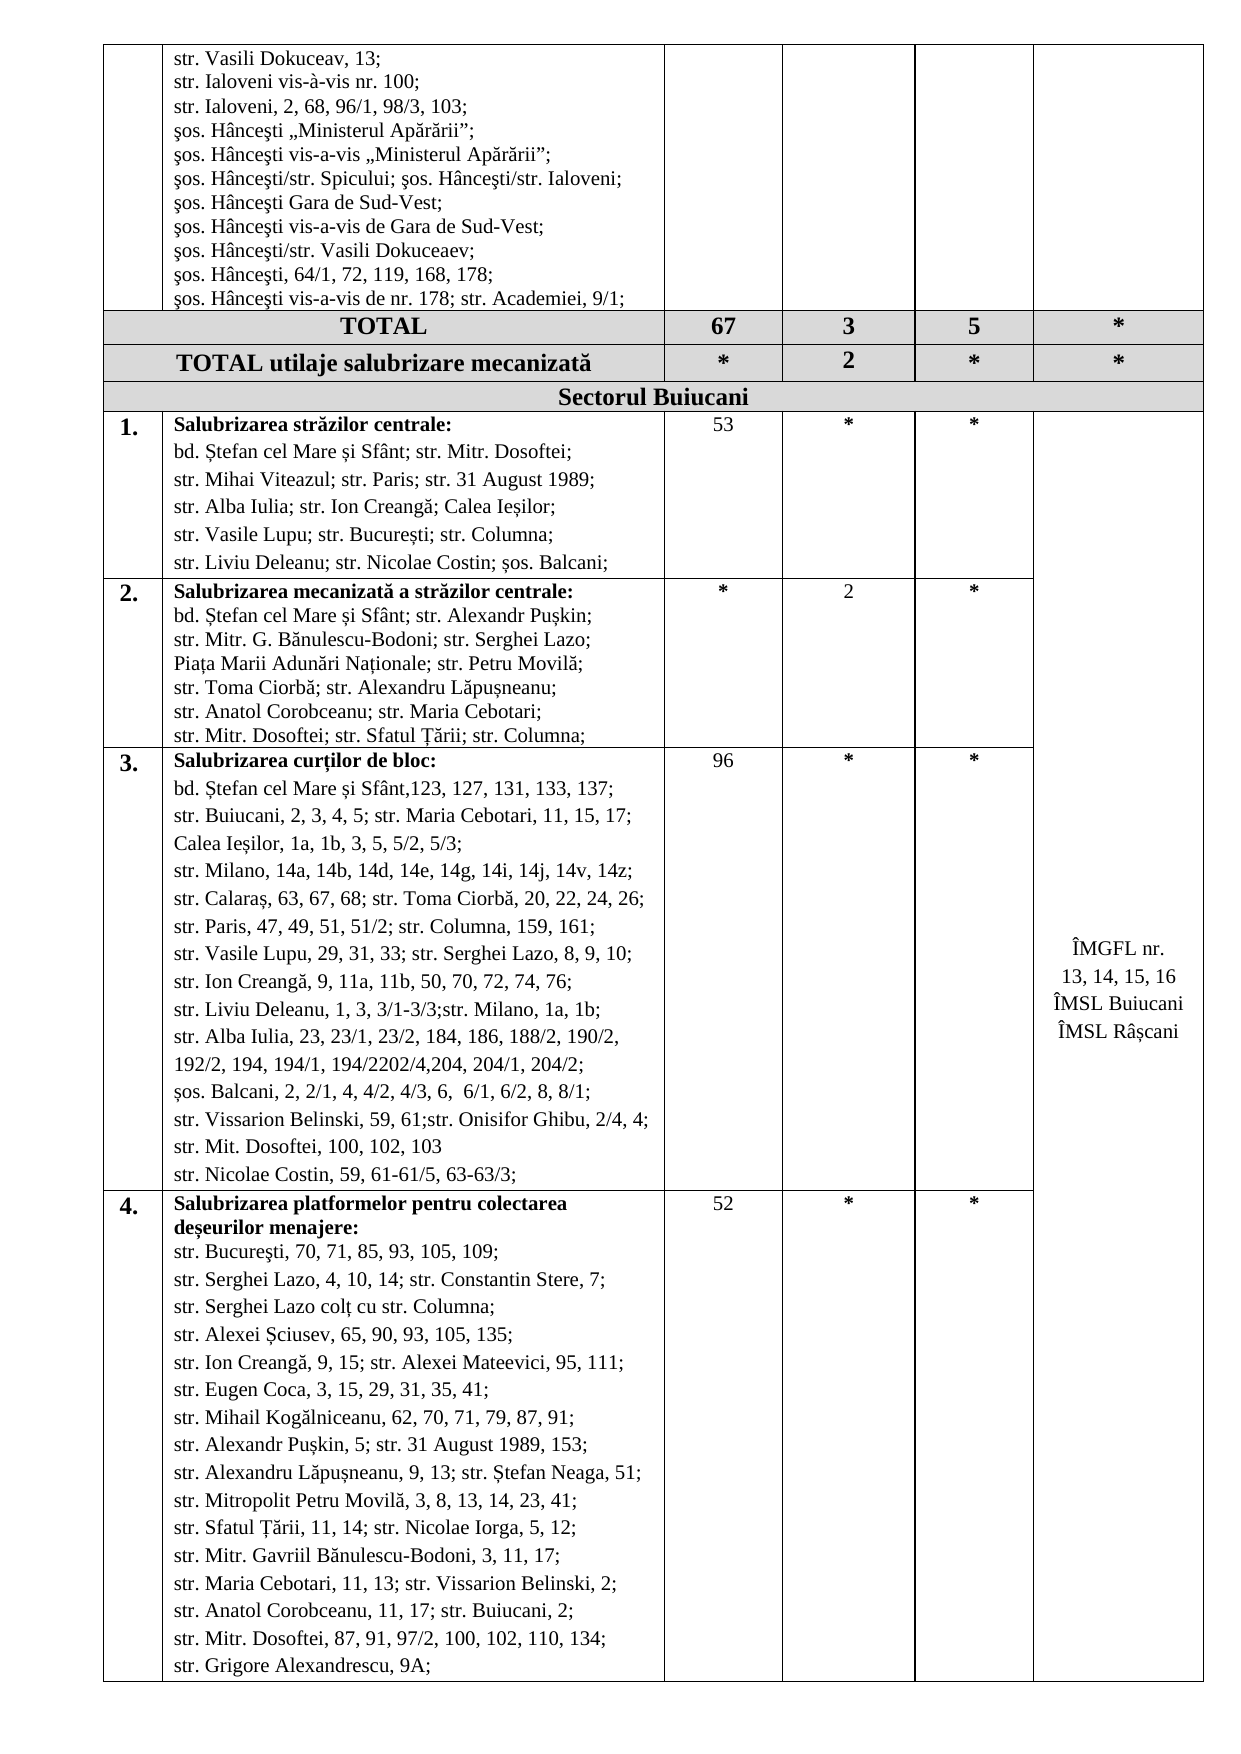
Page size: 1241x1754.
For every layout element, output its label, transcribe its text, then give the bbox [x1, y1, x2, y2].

table_cell * [783, 412, 914, 577]
table_cell * [916, 579, 1033, 747]
table_cell 4. [104, 1191, 162, 1681]
table_cell 1. [104, 412, 162, 577]
table_cell Sectorul Buiucani [104, 382, 1203, 411]
table_cell 3 [783, 311, 914, 344]
table_cell 67 [665, 311, 782, 344]
table_cell Salubrizarea străzilor centrale: bd. Ștefan cel Mare și Sfânt; str. Mitr. Dosoftei; str. Mihai Viteazul; str. Paris; str. 31 August 1989; str. Alba Iulia; str. Ion Creangă; Calea Ieșilor; str. Vasile Lupu; str. București; str. Columna; str. Liviu Deleanu; str. Nicolae Costin; șos. Balcani; [163, 412, 664, 577]
table_cell 1 [783, 45, 914, 310]
table_cell * [783, 748, 914, 1190]
table_cell * [1034, 311, 1203, 344]
table_cell 2. [104, 579, 162, 747]
table_cell 1 [916, 45, 1033, 310]
table_cell Salubrizarea curților de bloc: bd. Ștefan cel Mare și Sfânt,123, 127, 131, 133, 137; str. Buiucani, 2, 3, 4, 5; str. Maria Cebotari, 11, 15, 17; Calea Ieșilor, 1a, 1b, 3, 5, 5/2, 5/3; str. Milano, 14a, 14b, 14d, 14e, 14g, 14i, 14j, 14v, 14z; str. Calaraș, 63, 67, 68; str. Toma Ciorbă, 20, 22, 24, 26; str. Paris, 47, 49, 51, 51/2; str. Columna, 159, 161; str. Vasile Lupu, 29, 31, 33; str. Serghei Lazo, 8, 9, 10; str. Ion Creangă, 9, 11a, 11b, 50, 70, 72, 74, 76; str. Liviu Deleanu, 1, 3, 3/1-3/3;str. Milano, 1a, 1b; str. Alba Iulia, 23, 23/1, 23/2, 184, 186, 188/2, 190/2, 192/2, 194, 194/1, 194/2202/4,204, 204/1, 204/2; șos. Balcani, 2, 2/1, 4, 4/2, 4/3, 6, 6/1, 6/2, 8, 8/1; str. Vissarion Belinski, 59, 61;str. Onisifor Ghibu, 2/4, 4; str. Mit. Dosoftei, 100, 102, 103 str. Nicolae Costin, 59, 61-61/5, 63-63/3; [163, 748, 664, 1190]
table_cell ÎMGFL nr. 13, 14, 15, 16 ÎMSL Buiucani ÎMSL Râșcani [1034, 412, 1203, 1681]
table_cell 3. [104, 748, 162, 1190]
table_cell 5 [916, 311, 1033, 344]
table_cell * [916, 345, 1033, 381]
table_cell TOTAL [104, 311, 664, 344]
table_cell * [916, 412, 1033, 577]
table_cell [163, 45, 664, 310]
table_cell Salubrizarea mecanizată a străzilor centrale: bd. Ștefan cel Mare și Sfânt; str. Alexandr Pușkin; str. Mitr. G. Bănulescu-Bodoni; str. Serghei Lazo; Piața Marii Adunări Naționale; str. Petru Movilă; str. Toma Ciorbă; str. Alexandru Lăpușneanu; str. Anatol Corobceanu; str. Maria Cebotari; str. Mitr. Dosoftei; str. Sfatul Țării; str. Columna; [163, 579, 664, 747]
table_cell * [916, 1191, 1033, 1681]
table_cell * [665, 345, 782, 381]
table_cell * [783, 1191, 914, 1681]
table_cell 96 [665, 748, 782, 1190]
table_cell 2 [783, 345, 914, 381]
table_cell * [665, 579, 782, 747]
table_cell * [1034, 345, 1203, 381]
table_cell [163, 1191, 664, 1681]
table_cell 6. [104, 45, 162, 310]
table_cell 2 [783, 579, 914, 747]
table_cell 10 [665, 45, 782, 310]
table_cell * [916, 748, 1033, 1190]
table_cell TOTAL utilaje salubrizare mecanizată [104, 345, 664, 381]
table_cell 52 [665, 1191, 782, 1681]
table_cell 53 [665, 412, 782, 577]
